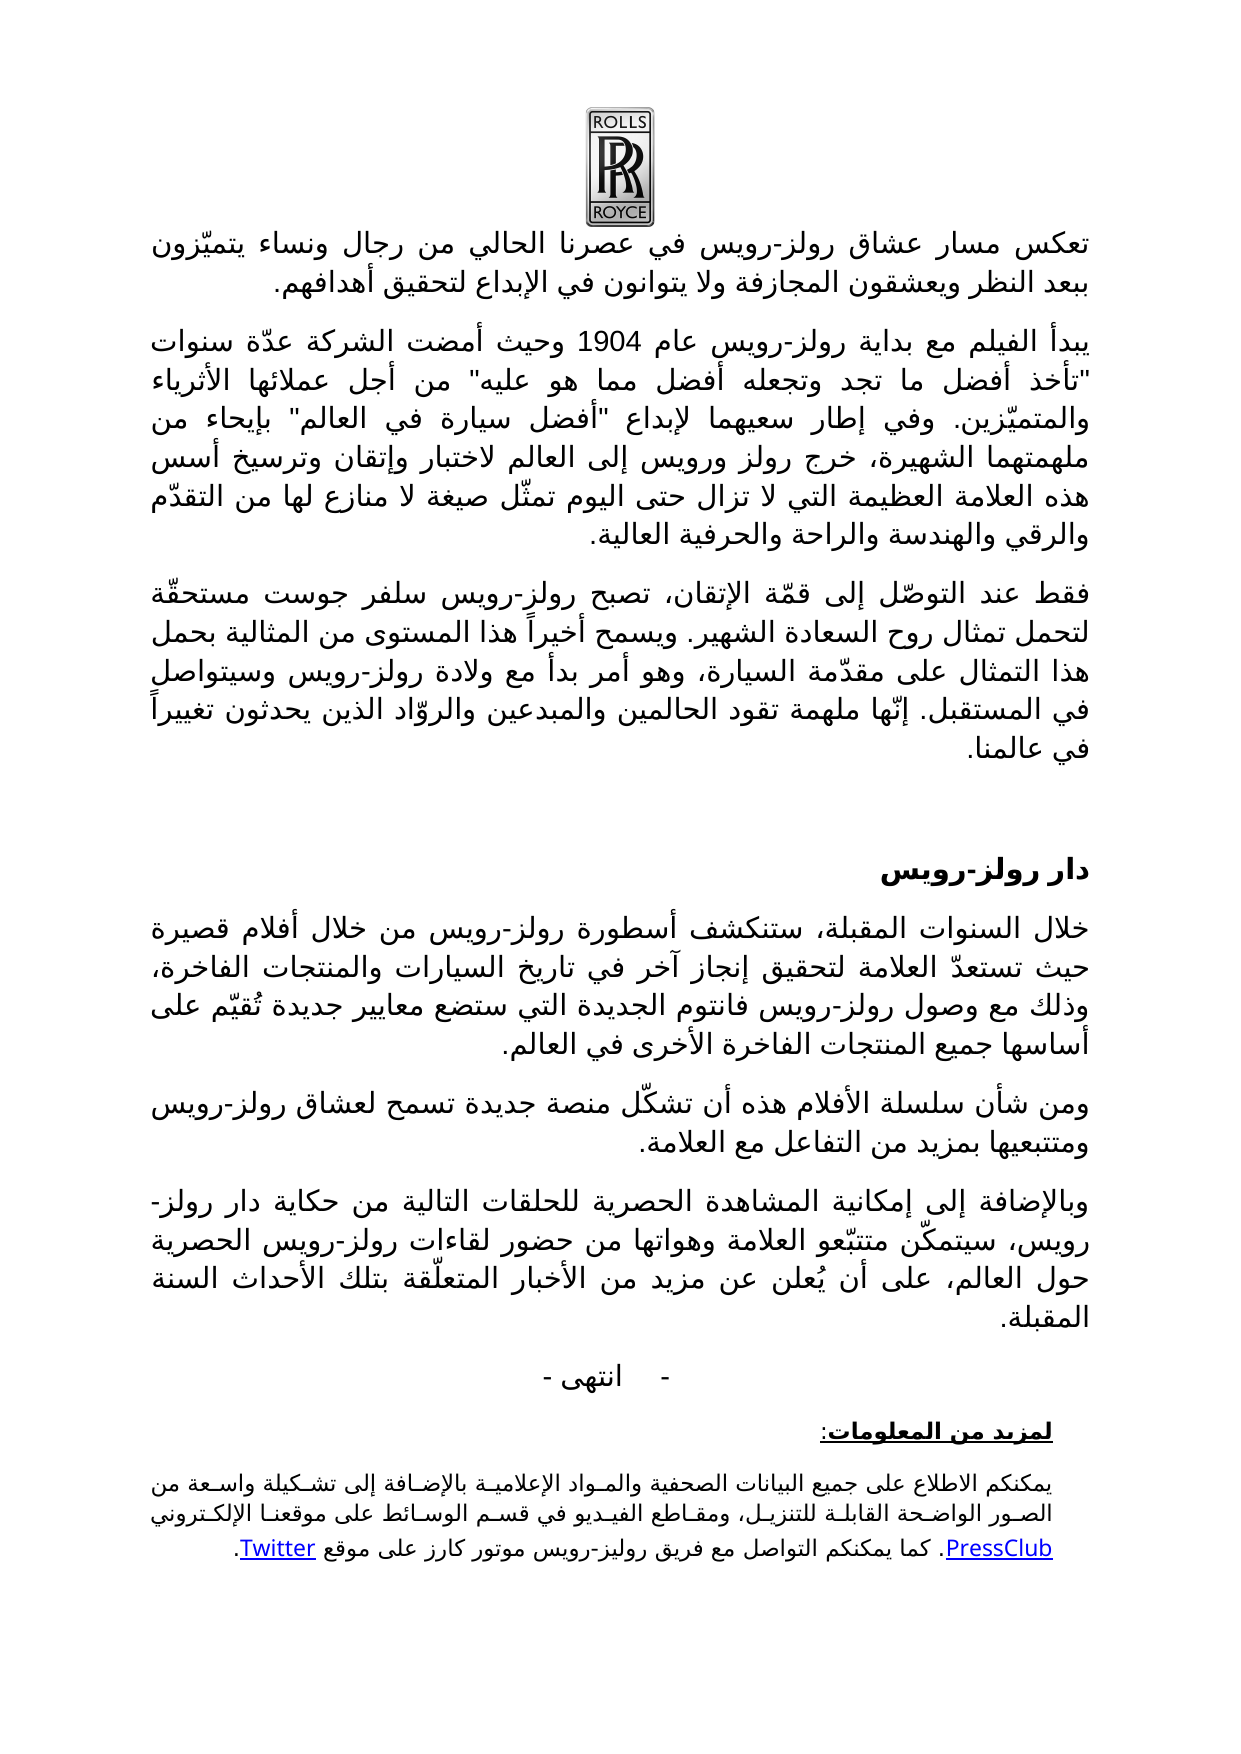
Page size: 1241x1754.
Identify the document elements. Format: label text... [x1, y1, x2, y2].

text فقط عند التوصّل إلى قمّة الإتقان، تصبح رولز-رويس سلفر جوست مستحقّة لتحمل تمثال روح السعادة الشهير. ويسمح أخيراً هذا المستوى من المثالية بحمل هذا التمثال على مقدّمة السيارة، وهو أمر بدأ مع ولادة رولز-رويس وسيتواصل في المستقبل. إنّها ملهمة تقود الحالمين والمبدعين والروّاد الذين يحدثون تغييراً في عالمنا. [150, 577, 1090, 764]
text لمزيد من المعلومات: [150, 1418, 1053, 1445]
picture [585, 107, 655, 227]
list انتهى - [150, 1359, 1053, 1393]
text يمكنكم الاطلاع على جميع البيانات الصحفية والمواد الإعلامية بالإضافة إلى تشكيلة واسعة من الصور الواضحة القابلة للتنزيل، ومقاطع الفيديو في قسم الوسائط على موقعنا الإلكتروني PressClub. كما يمكنكم التواصل مع فريق روليز-رويس موتور كارز على موقع Twitter. [150, 1470, 1053, 1563]
text ومن شأن سلسلة الأفلام هذه أن تشكّل منصة جديدة تسمح لعشاق رولز-رويس ومتتبعيها بمزيد من التفاعل مع العلامة. [150, 1086, 1090, 1158]
text دار رولز-رويس [150, 852, 1090, 885]
text يبدأ الفيلم مع بداية رولز-رويس عام 1904 وحيث أمضت الشركة عدّة سنوات "تأخذ أفضل ما تجد وتجعله أفضل مما هو عليه" من أجل عملائها الأثرياء والمتميّزين. وفي إطار سعيهما لإبداع "أفضل سيارة في العالم" بإيحاء من ملهمتهما الشهيرة، خرج رولز ورويس إلى العالم لاختبار وإتقان وترسيخ أسس هذه العلامة العظيمة التي لا تزال حتى اليوم تمثّل صيغة لا منازع لها من التقدّم والرقي والهندسة والراحة والحرفية العالية. [150, 324, 1090, 551]
text وبالإضافة إلى إمكانية المشاهدة الحصرية للحلقات التالية من حكاية دار رولز-رويس، سيتمكّن متتبّعو العلامة وهواتها من حضور لقاءات رولز-رويس الحصرية حول العالم، على أن يُعلن عن مزيد من الأخبار المتعلّقة بتلك الأحداث السنة المقبلة. [150, 1184, 1090, 1333]
text خلال السنوات المقبلة، ستنكشف أسطورة رولز-رويس من خلال أفلام قصيرة حيث تستعدّ العلامة لتحقيق إنجاز آخر في تاريخ السيارات والمنتجات الفاخرة، وذلك مع وصول رولز-رويس فانتوم الجديدة التي ستضع معايير جديدة تُقيّم على أساسها جميع المنتجات الفاخرة الأخرى في العالم. [150, 911, 1090, 1060]
